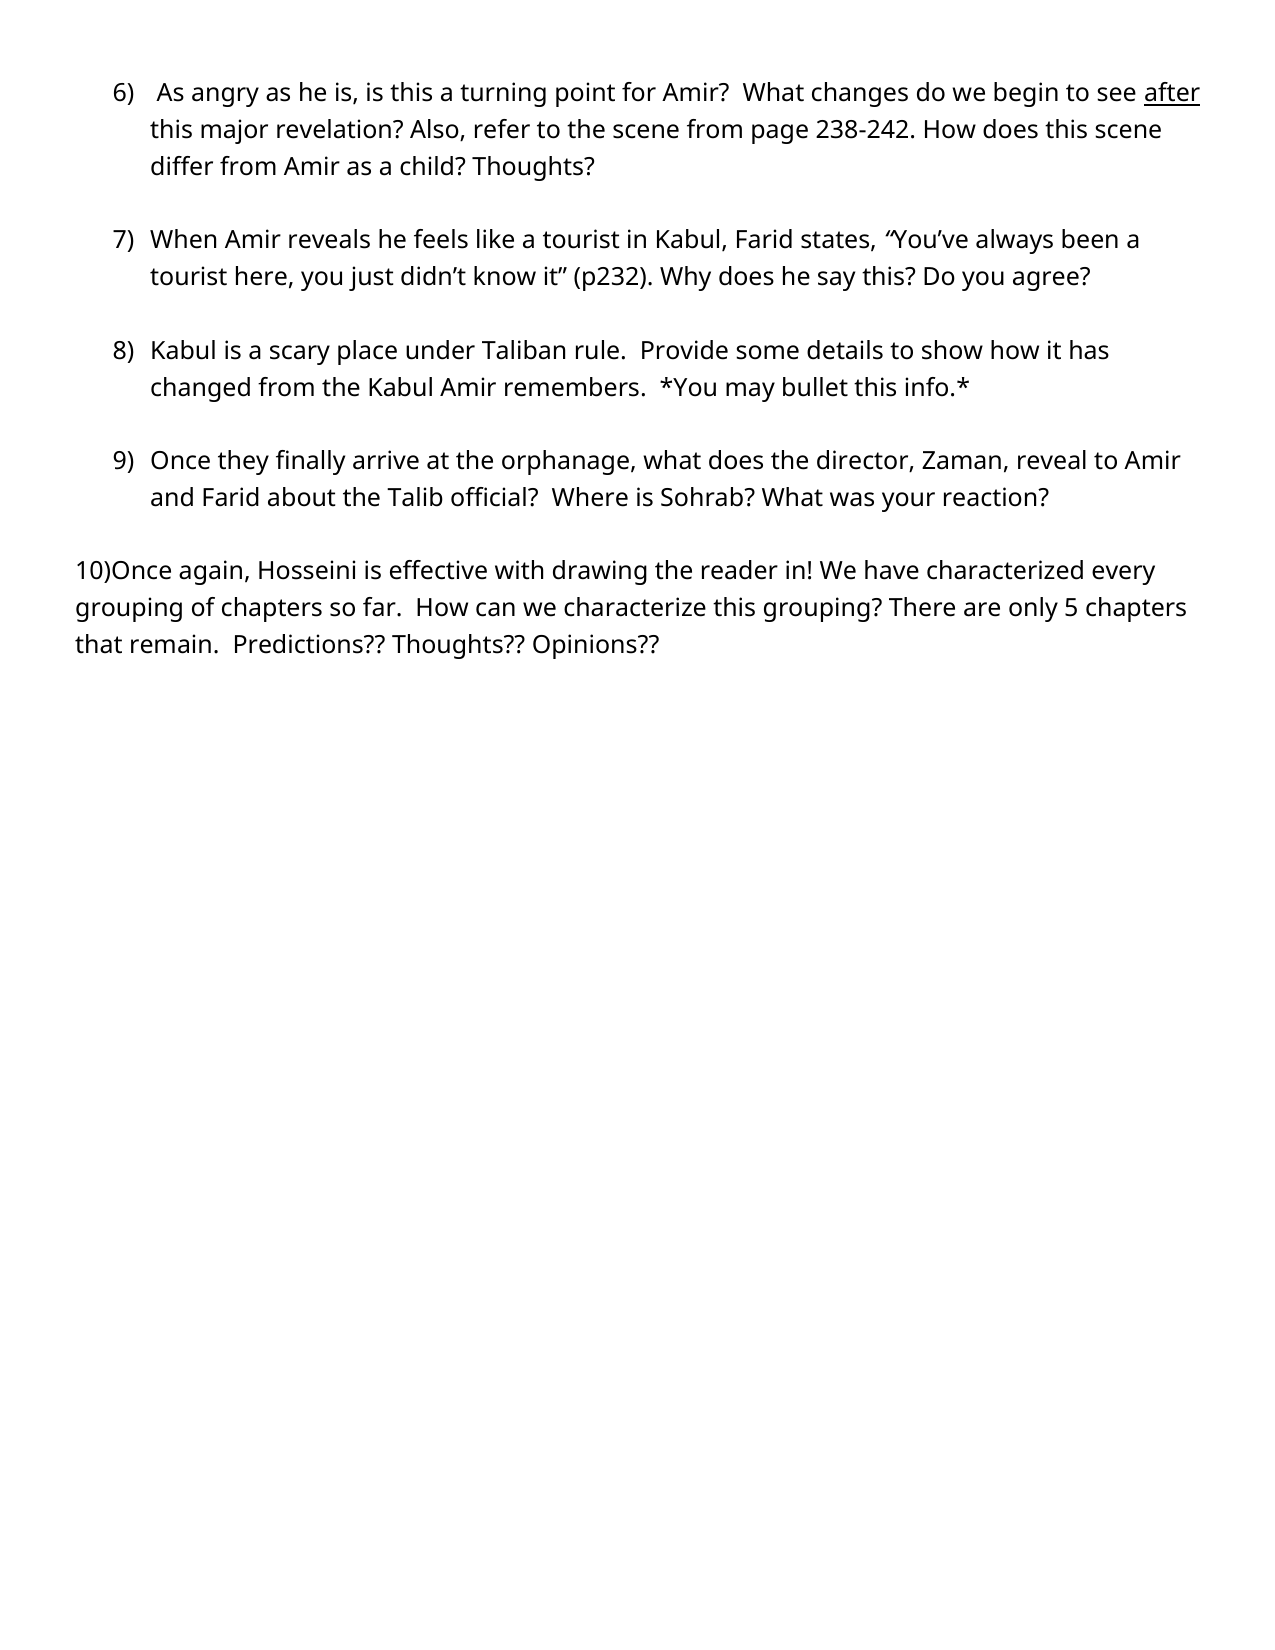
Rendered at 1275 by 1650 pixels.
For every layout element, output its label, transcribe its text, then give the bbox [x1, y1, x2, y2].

list When Amir reveals he feels like a tourist in Kabul, Farid states, “You’ve always been a tourist here, you just didn’t know it” (p232). Why does he say this? Do you agree? [112, 222, 1200, 293]
list Kabul is a scary place under Taliban rule. Provide some details to show how it has changed from the Kabul Amir remembers. *You may bullet this info.* [112, 332, 1200, 403]
list Once they finally arrive at the orphanage, what does the director, Zaman, reveal to Amir and Farid about the Talib official? Where is Sohrab? What was your reaction? [112, 443, 1200, 513]
text 10)Once again, Hosseini is effective with drawing the reader in! We have characterized every grouping of chapters so far. How can we characterize this grouping? There are only 5 chapters that remain. Predictions?? Thoughts?? Opinions?? [75, 553, 1200, 661]
list As angry as he is, is this a turning point for Amir? What changes do we begin to see after this major revelation? Also, refer to the scene from page 238-242. How does this scene differ from Amir as a child? Thoughts? [112, 75, 1200, 183]
